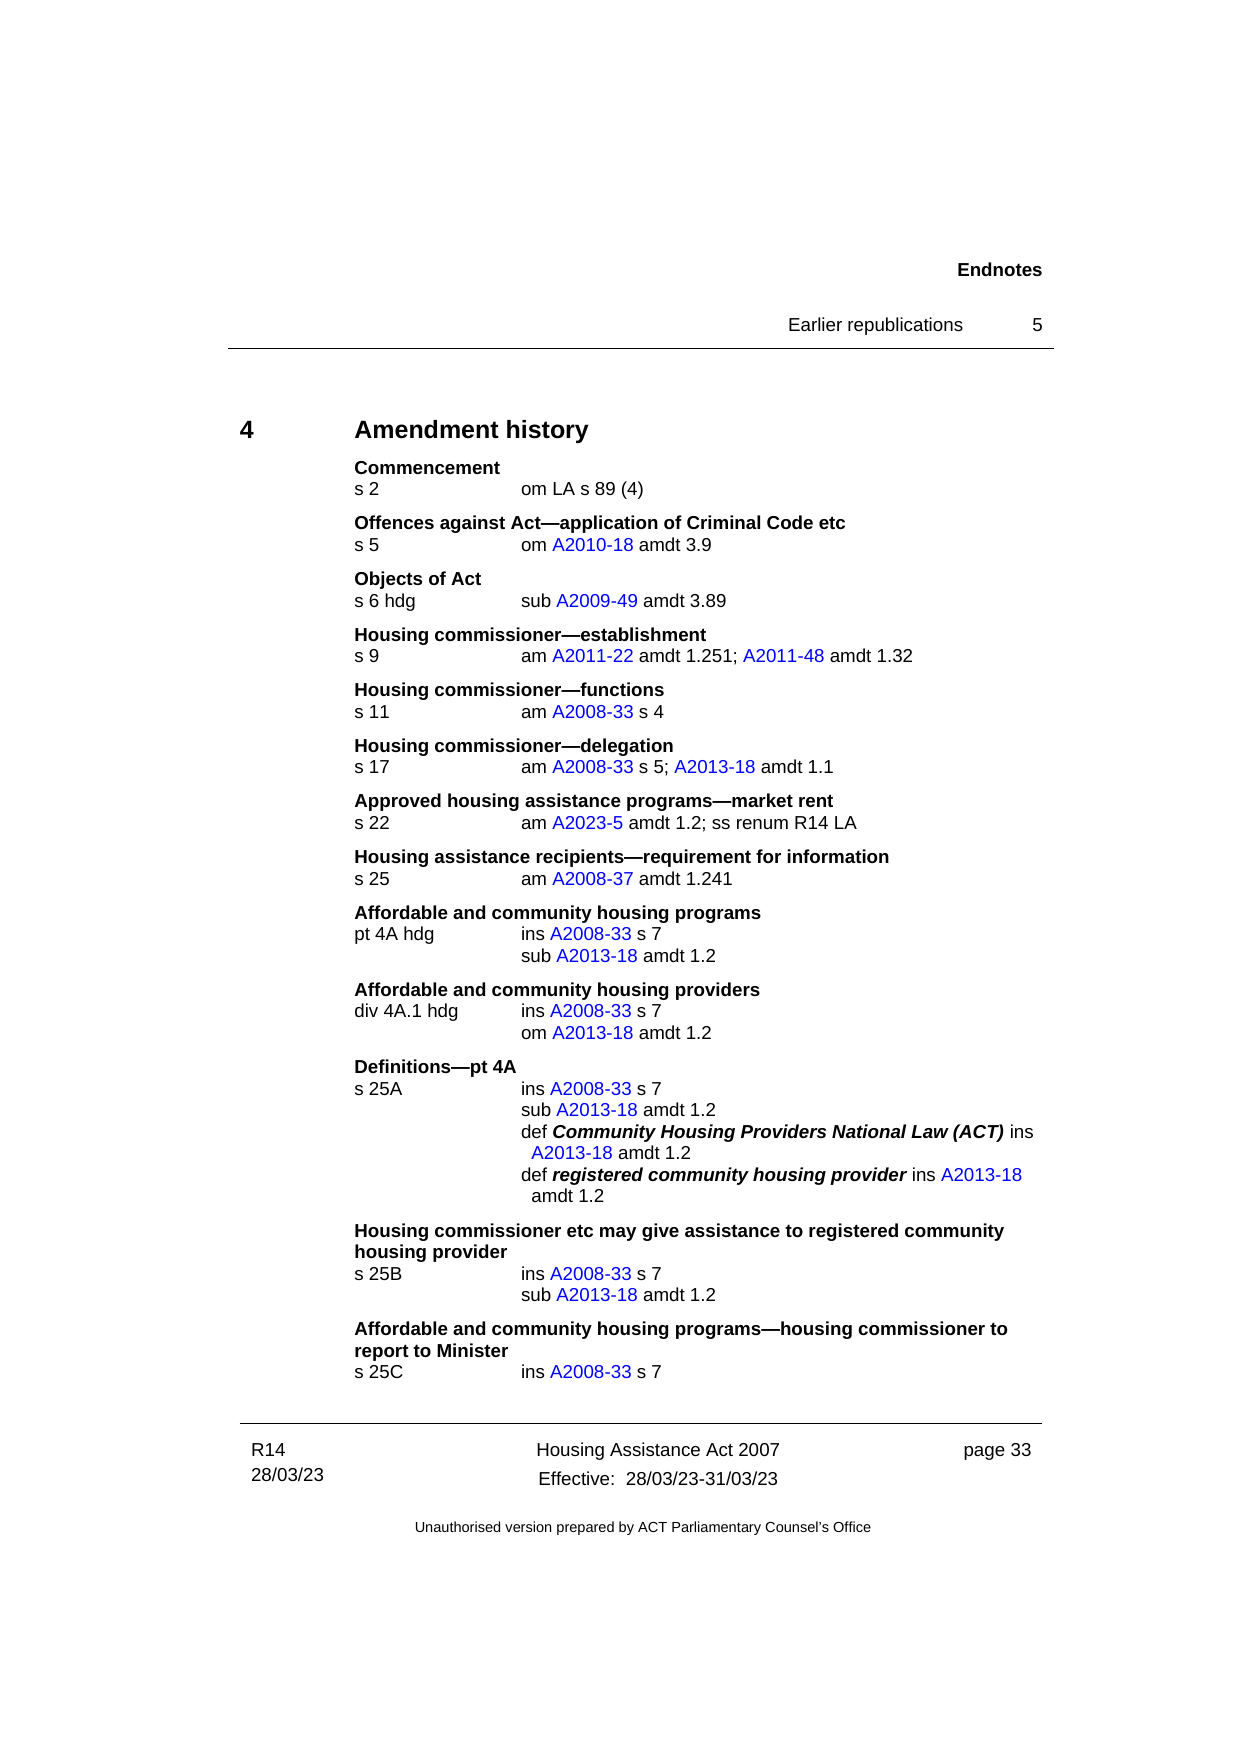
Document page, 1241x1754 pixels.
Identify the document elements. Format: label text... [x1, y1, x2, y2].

text sub A2013-18 amdt 1.2 [354, 1099, 1042, 1121]
text Commencement [354, 457, 1042, 478]
text s 25 am A2008-37 amdt 1.241 [354, 867, 1042, 889]
text Housing commissioner—delegation [354, 735, 1042, 756]
text s 25B ins A2008-33 s 7 [354, 1262, 1042, 1284]
text s 22 am A2023-5 amdt 1.2; ss renum R14 LA [354, 812, 1042, 833]
text s 25A ins A2008-33 s 7 [354, 1077, 1042, 1099]
text pt 4A hdg ins A2008-33 s 7 [354, 923, 1042, 945]
text 4 Amendment history [239, 415, 1042, 444]
text Affordable and community housing programs [354, 902, 1042, 923]
text Approved housing assistance programs—market rent [354, 790, 1042, 812]
text s 25C ins A2008-33 s 7 [354, 1361, 1042, 1383]
text s 2 om LA s 89 (4) [354, 478, 1042, 500]
text Objects of Act [354, 568, 1042, 589]
text sub A2013-18 amdt 1.2 [354, 1284, 1042, 1306]
text Housing assistance recipients—requirement for information [354, 846, 1042, 867]
text s 11 am A2008-33 s 4 [354, 701, 1042, 722]
text s 6 hdg sub A2009-49 amdt 3.89 [354, 589, 1042, 611]
text Housing commissioner—establishment [354, 623, 1042, 645]
text def Community Housing Providers National Law (ACT) ins A2013-18 amdt 1.2 [354, 1121, 1042, 1164]
text s 17 am A2008-33 s 5; A2013-18 amdt 1.1 [354, 756, 1042, 778]
text sub A2013-18 amdt 1.2 [354, 945, 1042, 966]
text Affordable and community housing programs—housing commissioner to report to Minister [354, 1318, 1042, 1361]
text s 5 om A2010-18 amdt 3.9 [354, 534, 1042, 555]
text s 9 am A2011-22 amdt 1.251; A2011-48 amdt 1.32 [354, 645, 1042, 667]
text Offences against Act—application of Criminal Code etc [354, 512, 1042, 534]
text def registered community housing provider ins A2013-18 amdt 1.2 [354, 1164, 1042, 1207]
text Housing commissioner etc may give assistance to registered community housing provider [354, 1219, 1042, 1262]
text div 4A.1 hdg ins A2008-33 s 7 [354, 1000, 1042, 1022]
text om A2013-18 amdt 1.2 [354, 1022, 1042, 1043]
text Definitions—pt 4A [354, 1056, 1042, 1077]
text Affordable and community housing providers [354, 979, 1042, 1000]
text Housing commissioner—functions [354, 679, 1042, 701]
